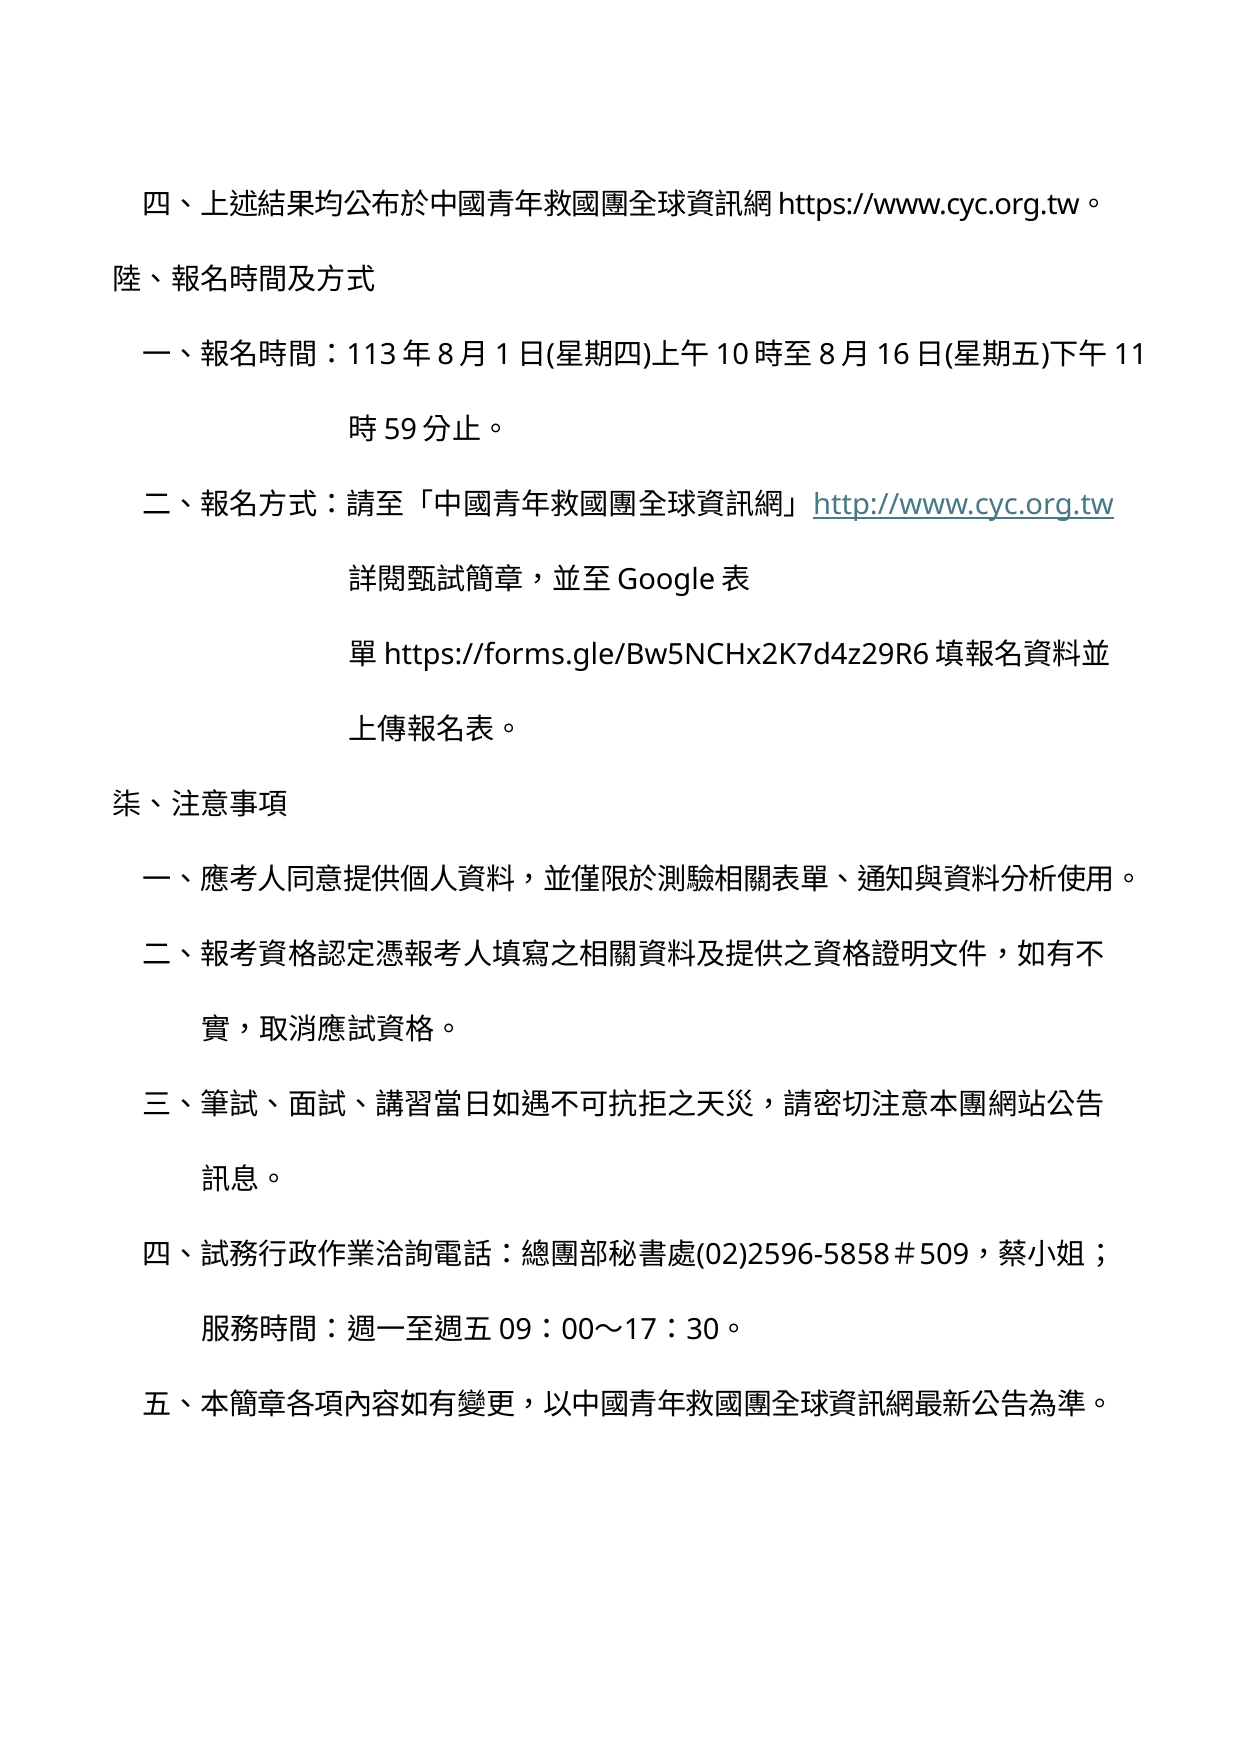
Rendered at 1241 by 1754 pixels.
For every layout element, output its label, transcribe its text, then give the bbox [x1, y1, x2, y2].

text 二、報考資格認定憑報考人填寫之相關資料及提供之資格證明文件，如有不實，取消應試資格。 [142, 914, 1128, 1064]
text 三、筆試、面試、講習當日如遇不可抗拒之天災，請密切注意本團網站公告訊息。 [142, 1064, 1128, 1214]
text 一、應考人同意提供個人資料，並僅限於測驗相關表單、通知與資料分析使用。 [142, 839, 1128, 914]
text 柒、注意事項 [112, 764, 1128, 839]
text 五、本簡章各項內容如有變更，以中國青年救國團全球資訊網最新公告為準。 [142, 1364, 1128, 1439]
text 一、報名時間：113年8月1日(星期四)上午10時至8月16日(星期五)下午11時59分止。 [142, 314, 1161, 464]
text 四、試務行政作業洽詢電話：總團部秘書處(02)2596-5858＃509，蔡小姐；服務時間：週一至週五09：00～17：30。 [142, 1214, 1128, 1364]
text 二、報名方式：請至「中國青年救國團全球資訊網」http://www.cyc.org.tw 詳閱甄試簡章，並至Google表單https://forms.gle/Bw5NCHx2K7d4z29R6填報名資料並上傳報名表。 [142, 464, 1128, 764]
text 四、上述結果均公布於中國青年救國團全球資訊網https://www.cyc.org.tw。 [112, 164, 1128, 239]
text 陸、報名時間及方式 [112, 239, 1128, 314]
